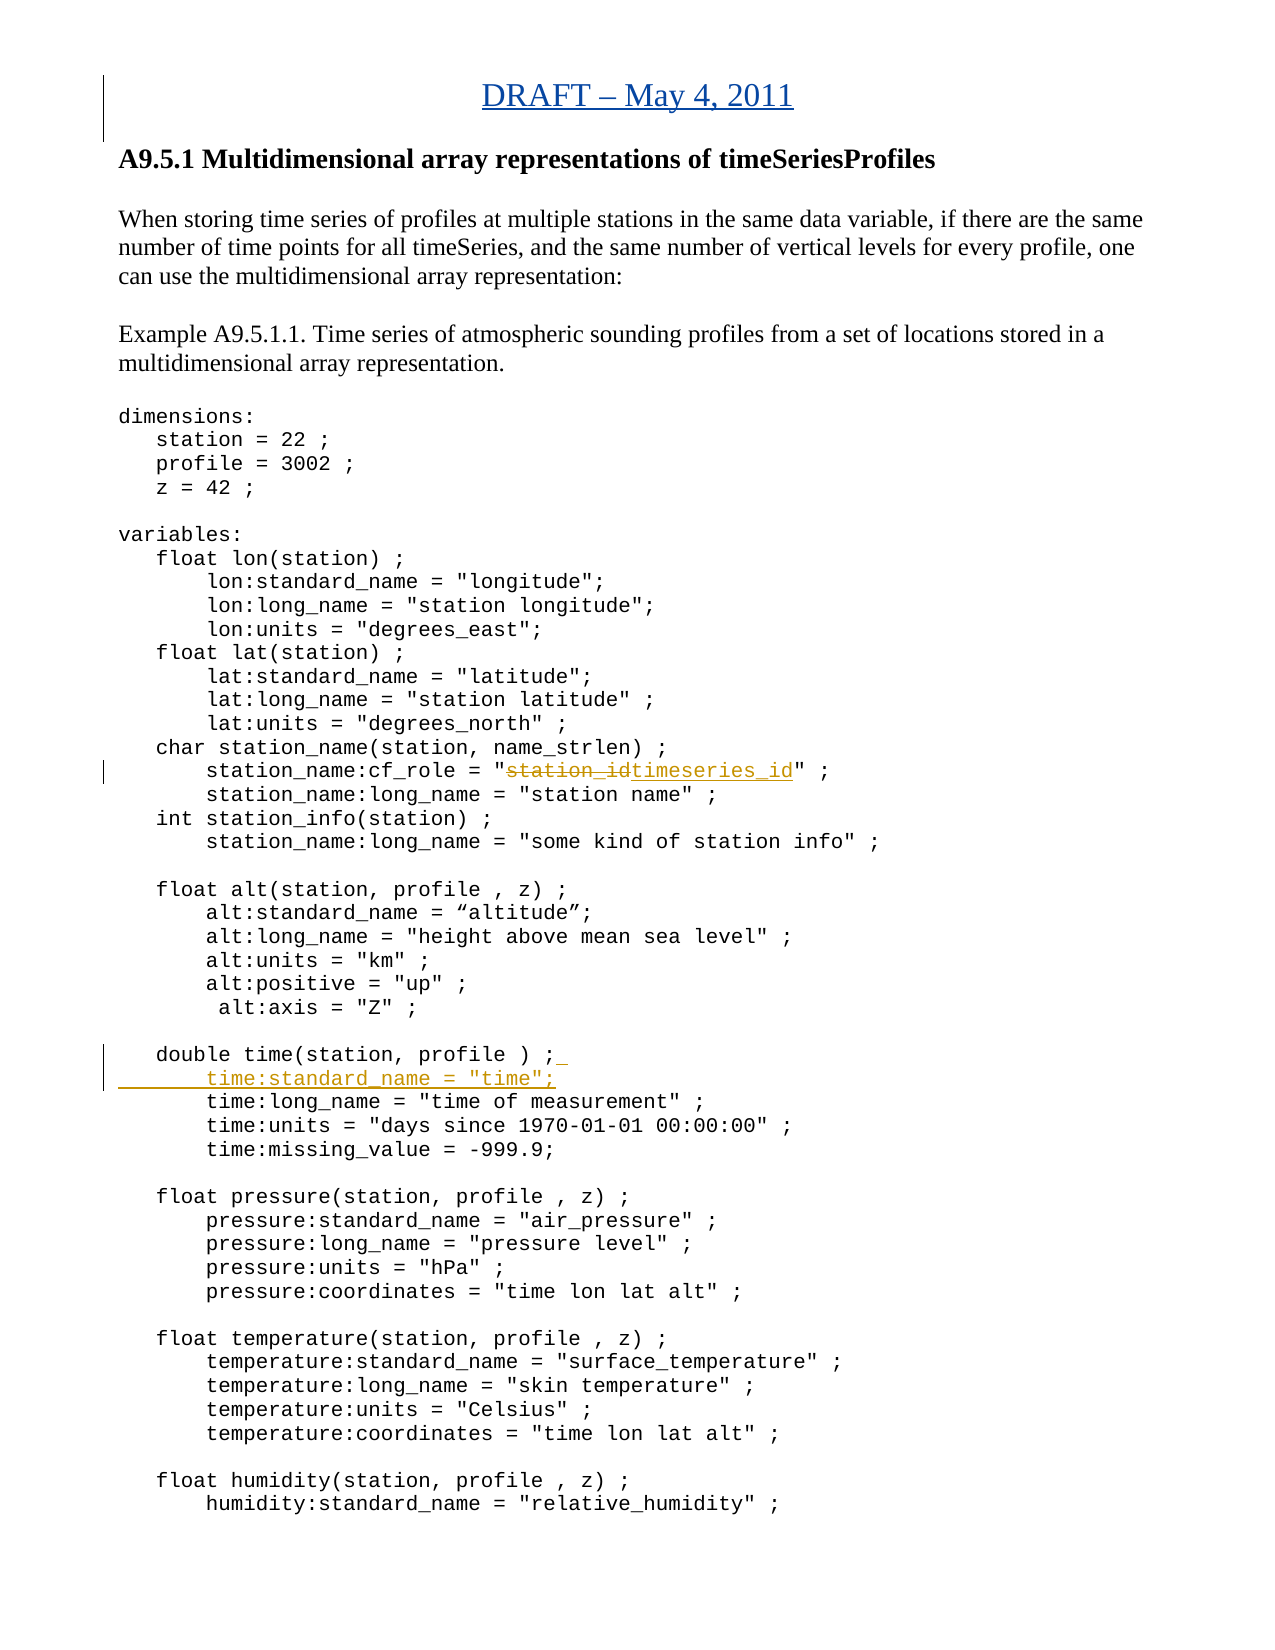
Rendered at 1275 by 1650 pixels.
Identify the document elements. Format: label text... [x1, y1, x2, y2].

text float lon(station) ; [118, 723, 1157, 746]
text float temperature(station, profile , z) ; [118, 1503, 1157, 1527]
text float alt(station, profile , z) ; [118, 1054, 1157, 1077]
text station_name:long_name = "station name" ; [118, 959, 1157, 983]
text variables: [118, 699, 1157, 723]
text float pressure(station, profile , z) ; [118, 1361, 1157, 1385]
text lon:units = "degrees_east"; [118, 793, 1157, 817]
text profile = 3002 ; [118, 628, 1157, 652]
text alt:standard_name = “altitude”; [118, 1077, 1157, 1101]
text dimensions: [118, 581, 1157, 604]
text alt:axis = "Z" ; [118, 1172, 1157, 1196]
text TimeSeriesProfiles are more complicated than timeSeries because there are two element dimensions (and vertical). Each time series has a number of profiles from different times as its elements, and each profile has a number of data from various levels as its elements. [118, 142, 1157, 288]
text alt:units = "km" ; [118, 1124, 1157, 1148]
text pressure:standard_name = "air_pressure" ; [118, 1385, 1157, 1408]
text float lat(station) ; [118, 817, 1157, 841]
text lat:units = "degrees_north" ; [118, 888, 1157, 912]
text Example A9.5.1.1. Time series of atmospheric sounding profiles from a set of locations stored in a multidimensional array representation. [118, 494, 1157, 552]
text time:units = "days since 1970-01-01 00:00:00" ; [118, 1290, 1157, 1314]
text char station_name(station, name_strlen) ; [118, 912, 1157, 935]
text lat:standard_name = "latitude"; [118, 841, 1157, 864]
text lon:standard_name = "longitude"; [118, 746, 1157, 770]
text pressure:coordinates = "time lon lat alt" ; [118, 1456, 1157, 1479]
text alt:positive = "up" ; [118, 1148, 1157, 1172]
text pressure:units = "hPa" ; [118, 1432, 1157, 1456]
text double time(station, profile ) ; [118, 1219, 1157, 1243]
text pressure:long_name = "pressure level" ; [118, 1408, 1157, 1432]
text int station_info(station) ; [118, 983, 1157, 1006]
text time:long_name = "time of measurement" ; [118, 1266, 1157, 1290]
subtitle A9.5.1 Multidimensional array representations of timeSeriesProfiles [118, 317, 1157, 349]
text station_name:long_name = "some kind of station info" ; [118, 1006, 1157, 1030]
text time:missing_value = -999.9; [118, 1314, 1157, 1337]
text z = 42 ; [118, 652, 1157, 675]
text lat:long_name = "station latitude" ; [118, 864, 1157, 888]
text lon:long_name = "station longitude"; [118, 770, 1157, 793]
text station_name:cf_role = "" ; [118, 935, 1157, 959]
text station = 22 ; [118, 604, 1157, 628]
text alt:long_name = "height above mean sea level" ; [118, 1101, 1157, 1124]
text When storing time series of profiles at multiple stations in the same data variable, if there are the same number of time points for all timeSeries, and the same number of vertical levels for every profile, one can use the multidimensional array representation: [118, 379, 1157, 465]
